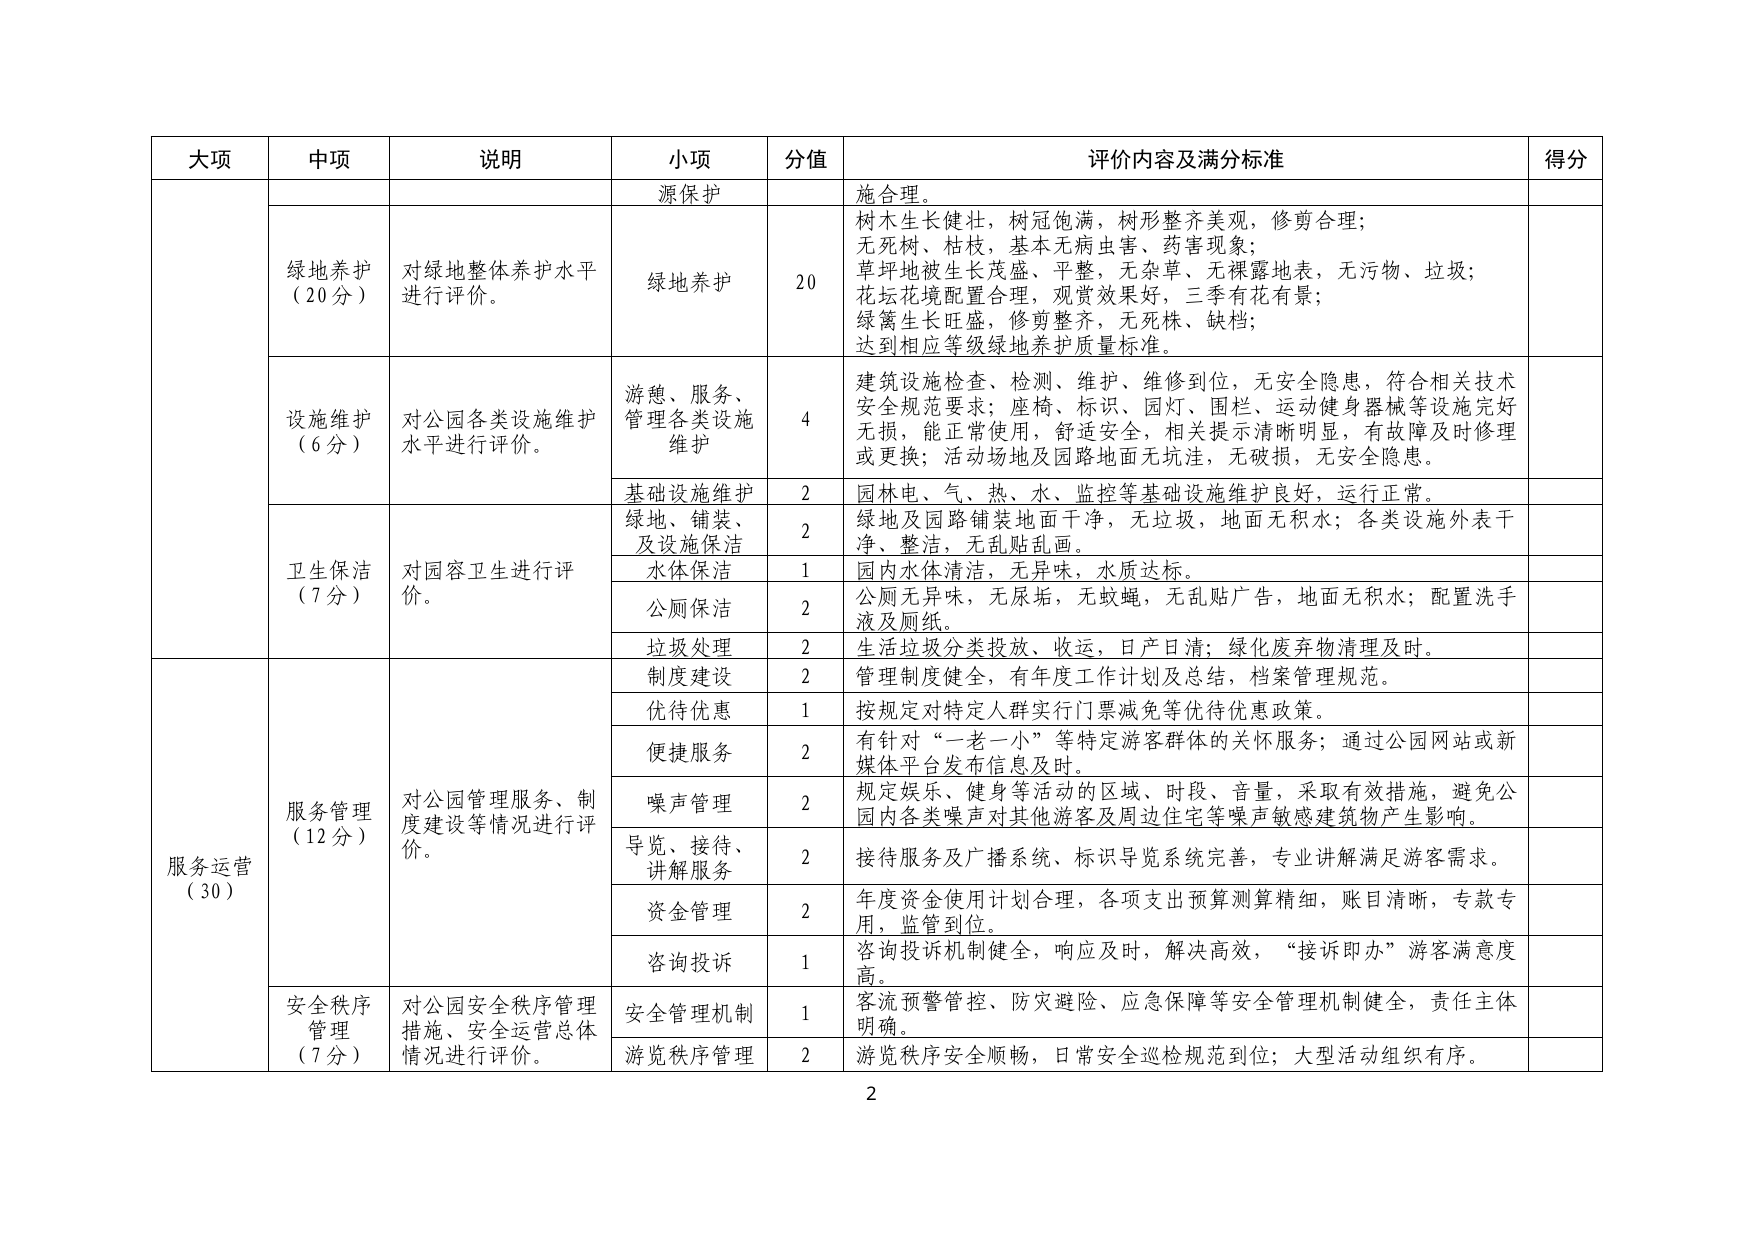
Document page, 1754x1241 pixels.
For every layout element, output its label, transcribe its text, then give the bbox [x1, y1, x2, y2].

table_cell 树木生长健壮，树冠饱满，树形整齐美观，修剪合理； 无死树、枯枝，基本无病虫害、药害现象； 草坪地被生长茂盛、平整，无杂草、无裸露地表，无污物、垃圾； 花坛花境配置合理，观赏效果好，三季有花有景； 绿篱生长旺盛，修剪整齐，无死株、缺档； 达到相应等级绿地养护质量标准。 [844, 206, 1528, 356]
table_cell 游憩、服务、管理各类设施维护 [612, 357, 767, 478]
table_cell 按规定对特定人群实行门票减免等优待优惠政策。 [844, 693, 1528, 725]
table_cell 基础设施维护 [612, 479, 767, 504]
table_header 说明 [390, 137, 611, 179]
table_cell 咨询投诉机制健全，响应及时，解决高效，“接诉即办”游客满意度高。 [844, 936, 1528, 986]
table_cell [1529, 206, 1602, 356]
table_cell 4 [768, 357, 843, 478]
table_cell 绿地养护 [612, 206, 767, 356]
table_cell 服务管理 （12分） [269, 659, 389, 986]
table_cell [1529, 357, 1602, 478]
table_cell 安全管理机制 [612, 987, 767, 1037]
table_cell 野生动物、野生植物资源保护符合法律规范要求，保护工作到位，措施合理。 [844, 180, 1528, 205]
table_cell 对公园安全秩序管理措施、安全运营总体情况进行评价。 [390, 987, 611, 1071]
table_cell 建筑设施检查、检测、维护、维修到位，无安全隐患，符合相关技术安全规范要求；座椅、标识、园灯、围栏、运动健身器械等设施完好无损，能正常使用，舒适安全，相关提示清晰明显，有故障及时修理或更换；活动场地及园路地面无坑洼，无破损，无安全隐患。 [844, 357, 1528, 478]
table_cell 2 [768, 479, 843, 504]
table_cell 1 [768, 180, 843, 205]
table_cell 公厕保洁 [612, 582, 767, 632]
table_cell 游览秩序安全顺畅，日常安全巡检规范到位；大型活动组织有序。 [844, 1038, 1528, 1071]
table_cell 有针对“一老一小”等特定游客群体的关怀服务；通过公园网站或新媒体平台发布信息及时。 [844, 726, 1528, 776]
table_cell [1529, 693, 1602, 725]
table_cell [1529, 777, 1602, 827]
table_cell 绿地、铺装、及设施保洁 [612, 505, 767, 555]
table_cell 导览、接待、讲解服务 [612, 828, 767, 884]
table_cell [1529, 987, 1602, 1037]
table_cell 对公园各类设施维护水平进行评价。 [390, 357, 611, 504]
table_cell 卫生保洁 （7分） [269, 505, 389, 658]
table_cell 优待优惠 [612, 693, 767, 725]
table_cell 水体保洁 [612, 556, 767, 581]
table_cell [1529, 936, 1602, 986]
table_cell [1529, 180, 1602, 205]
table_header 中项 [269, 137, 389, 179]
table_cell [1529, 479, 1602, 504]
table_header 分值 [768, 137, 843, 179]
table_cell 2 [768, 1038, 843, 1071]
table_cell 咨询投诉 [612, 936, 767, 986]
table_cell 规定娱乐、健身等活动的区域、时段、音量，采取有效措施，避免公园内各类噪声对其他游客及周边住宅等噪声敏感建筑物产生影响。 [844, 777, 1528, 827]
table_header 小项 [612, 137, 767, 179]
table_cell 接待服务及广播系统、标识导览系统完善，专业讲解满足游客需求。 [844, 828, 1528, 884]
table_cell 资金管理 [612, 885, 767, 935]
table_cell [1529, 505, 1602, 555]
table_cell 1 [768, 556, 843, 581]
table_cell [1529, 633, 1602, 658]
table_cell [1529, 556, 1602, 581]
table_cell 绿地及园路铺装地面干净，无垃圾，地面无积水；各类设施外表干净、整洁，无乱贴乱画。 [844, 505, 1528, 555]
table_cell 1 [768, 987, 843, 1037]
table_cell [1529, 726, 1602, 776]
table_cell 1 [768, 693, 843, 725]
table_cell 2 [768, 828, 843, 884]
table_cell 公厕无异味，无尿垢，无蚊蝇，无乱贴广告，地面无积水；配置洗手液及厕纸。 [844, 582, 1528, 632]
table_cell 1 [768, 936, 843, 986]
table_cell 2 [768, 885, 843, 935]
table_cell [1529, 659, 1602, 692]
table_header 得分 [1529, 137, 1602, 179]
table_cell 服务运营（30） [152, 659, 268, 1071]
table_cell 2 [768, 659, 843, 692]
table_cell 园内水体清洁，无异味，水质达标。 [844, 556, 1528, 581]
table_cell 噪声管理 [612, 777, 767, 827]
table_cell 便捷服务 [612, 726, 767, 776]
table_cell 对园容卫生进行评价。 [390, 505, 611, 658]
table_cell 客流预警管控、防灾避险、应急保障等安全管理机制健全，责任主体明确。 [844, 987, 1528, 1037]
table_cell 2 [768, 726, 843, 776]
table_cell 2 [768, 505, 843, 555]
table_cell 园林电、气、热、水、监控等基础设施维护良好，运行正常。 [844, 479, 1528, 504]
table_header 大项 [152, 137, 268, 179]
table_cell 安全秩序管理 （7分） [269, 987, 389, 1071]
table_cell [1529, 828, 1602, 884]
table_cell [1529, 1038, 1602, 1071]
table_cell 游览秩序管理 [612, 1038, 767, 1071]
table_cell 垃圾处理 [612, 633, 767, 658]
table_header 评价内容及满分标准 [844, 137, 1528, 179]
table_cell 2 [768, 582, 843, 632]
table_cell 对公园管理服务、制度建设等情况进行评价。 [390, 659, 611, 986]
table_cell 年度资金使用计划合理，各项支出预算测算精细，账目清晰，专款专用，监管到位。 [844, 885, 1528, 935]
table_cell 绿地养护 （20分） [269, 206, 389, 356]
table_cell 野生动植物资源保护 [612, 180, 767, 205]
table_cell [1529, 582, 1602, 632]
table_cell 对绿地整体养护水平进行评价。 [390, 206, 611, 356]
table_cell 设施维护 （6分） [269, 357, 389, 504]
table_cell 2 [768, 633, 843, 658]
table_cell 制度建设 [612, 659, 767, 692]
table_cell 2 [768, 777, 843, 827]
table_cell 生活垃圾分类投放、收运，日产日清；绿化废弃物清理及时。 [844, 633, 1528, 658]
table_cell 管理制度健全，有年度工作计划及总结，档案管理规范。 [844, 659, 1528, 692]
table_cell [1529, 885, 1602, 935]
table_cell 20 [768, 206, 843, 356]
